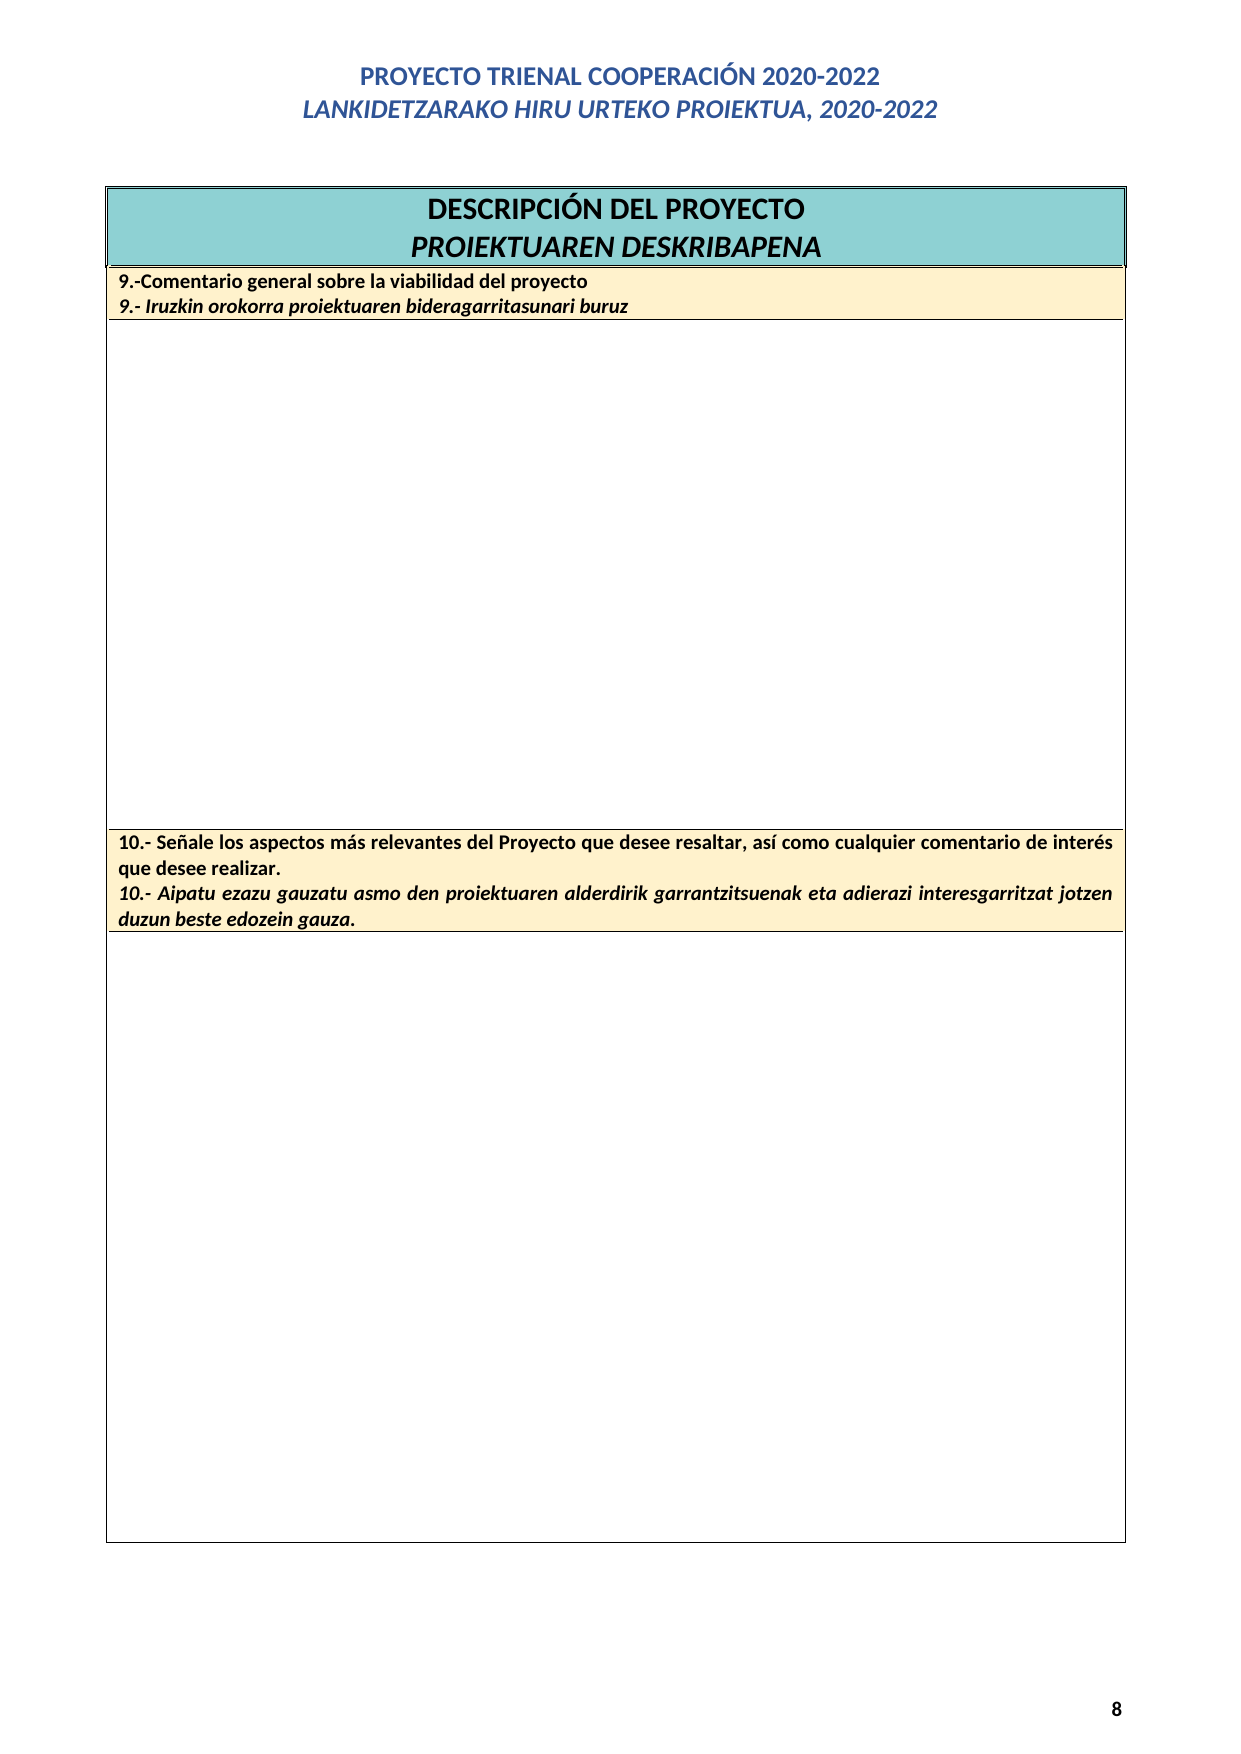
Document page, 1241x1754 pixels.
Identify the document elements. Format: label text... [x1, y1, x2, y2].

table_header DESCRIPCIÓN DEL PROYECTO PROIEKTUAREN DESKRIBAPENA [108, 189, 1124, 265]
table_cell [107, 319, 1125, 828]
table_cell 10.- Señale los aspectos más relevantes del Proyecto que desee resaltar, así como cualquier comentario de interés que desee realizar. 10.- Aipatu ezazu gauzatu asmo den proiektuaren alderdirik garrantzitsuenak eta adierazi interesgarritzat jotzen duzun beste edozein gauza. [107, 829, 1125, 931]
table_cell [107, 931, 1125, 1542]
table_cell 9.-Comentario general sobre la viabilidad del proyecto 9.- Iruzkin orokorra proiektuaren bideragarritasunari buruz [107, 265, 1125, 319]
